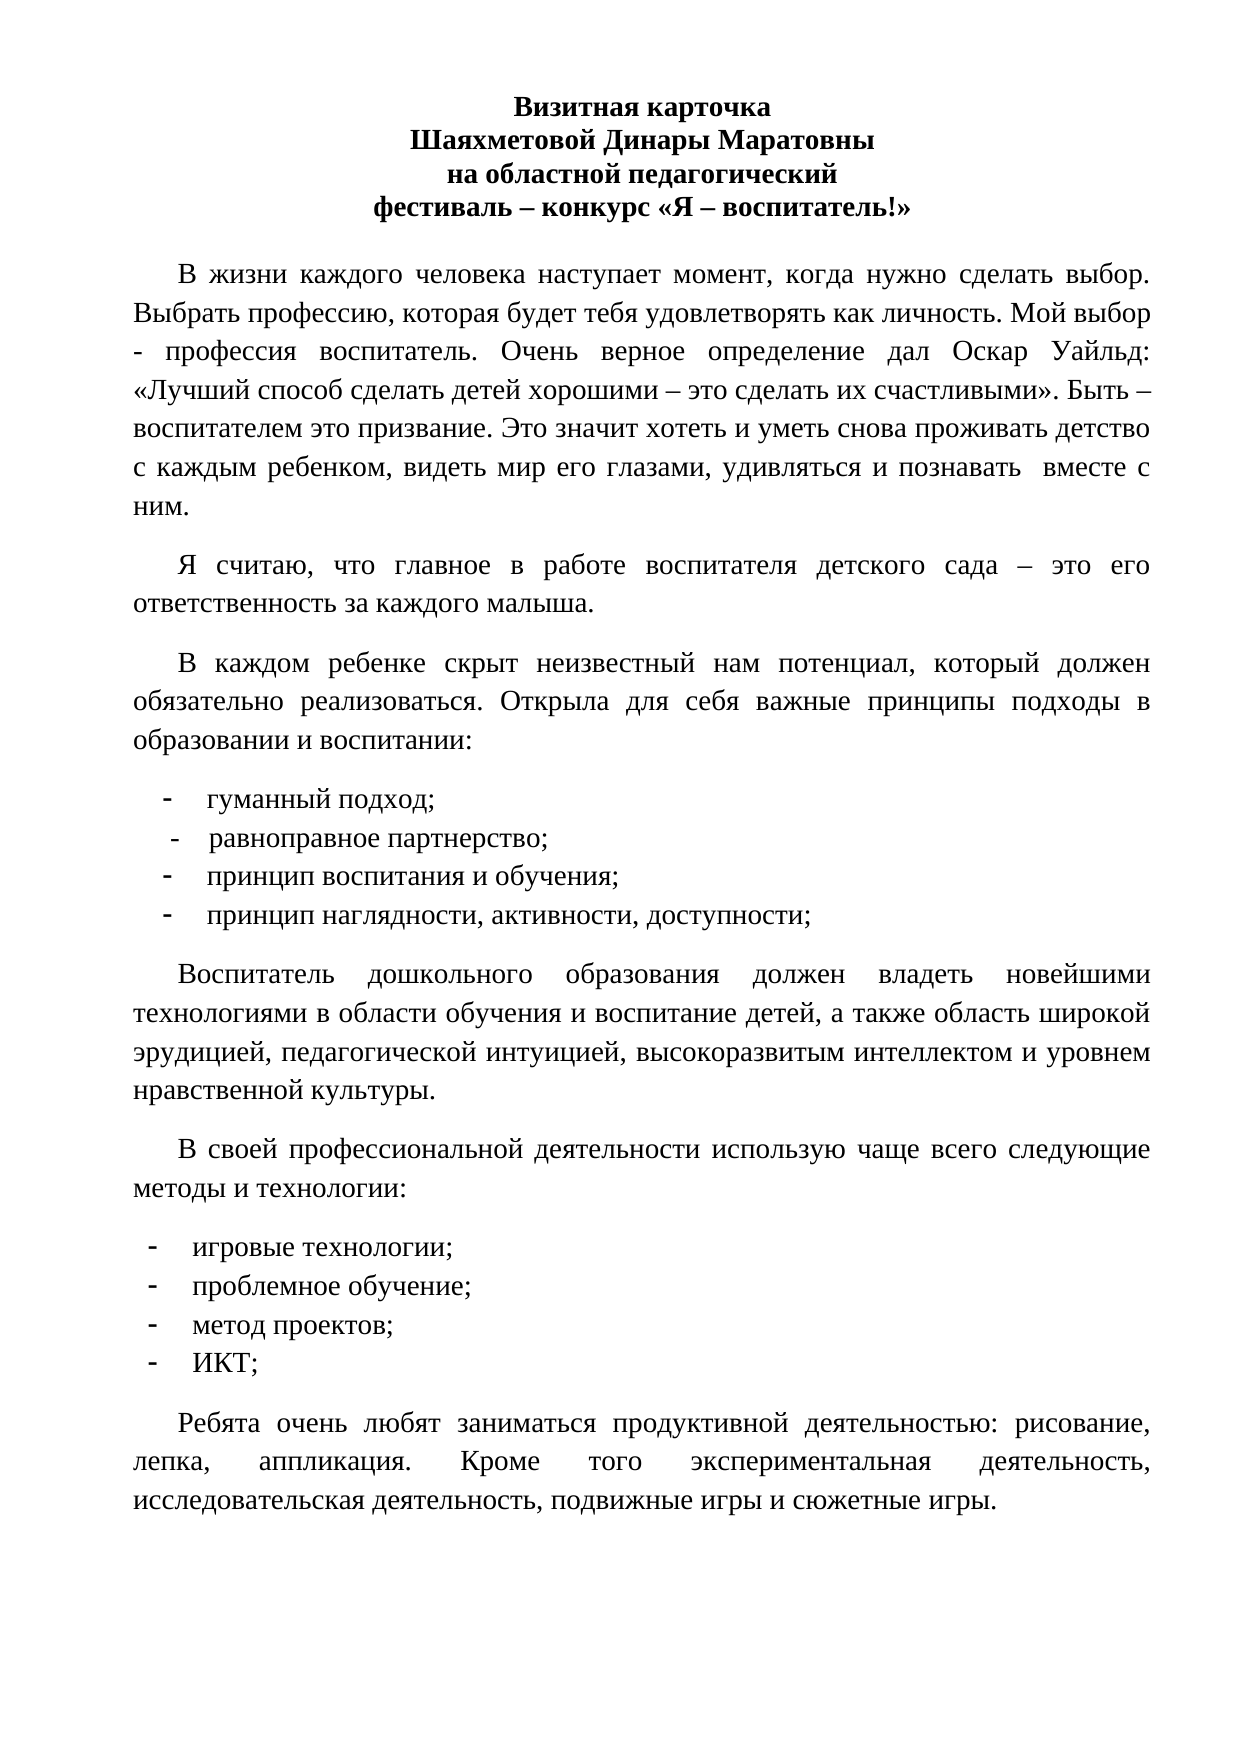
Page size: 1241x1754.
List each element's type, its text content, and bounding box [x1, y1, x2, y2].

text Воспитатель дошкольного образования должен владеть новейшими технологиями в области обучения и воспитание детей, а также область широкой эрудицией, педагогической интуицией, высокоразвитым интеллектом и уровнем нравственной культуры. [133, 957, 1152, 1106]
list ИКТ; [148, 1346, 1152, 1379]
text Шаяхметовой Динары Маратовны [133, 122, 1152, 156]
text Визитная карточка [133, 89, 1152, 122]
text В каждом ребенке скрыт неизвестный нам потенциал, который должен обязательно реализоваться. Открыла для себя важные принципы подходы в образовании и воспитании: [133, 645, 1152, 756]
list метод проектов; [148, 1307, 1152, 1341]
text В жизни каждого человека наступает момент, когда нужно сделать выбор. Выбрать профессию, которая будет тебя удовлетворять как личность. Мой выбор - профессия воспитатель. Очень верное определение дал Оскар Уайльд: «Лучший способ сделать детей хорошими – это сделать их счастливыми». Быть – воспитателем это призвание. Это значит хотеть и уметь снова проживать детство с каждым ребенком, видеть мир его глазами, удивляться и познавать вместе с ним. [133, 256, 1152, 521]
text В своей профессиональной деятельности использую чаще всего следующие методы и технологии: [133, 1132, 1152, 1204]
list принцип наглядности, активности, доступности; [148, 897, 1152, 931]
list - равноправное партнерство; [162, 820, 1152, 853]
text фестиваль – конкурс «Я – воспитатель!» [133, 189, 1152, 223]
list проблемное обучение; [148, 1268, 1152, 1302]
text на областной педагогический [133, 156, 1152, 189]
list гуманный подход; [148, 781, 1152, 815]
text Ребята очень любят заниматься продуктивной деятельностью: рисование, лепка, аппликация. Кроме того экспериментальная деятельность, исследовательская деятельность, подвижные игры и сюжетные игры. [133, 1405, 1152, 1516]
text Я считаю, что главное в работе воспитателя детского сада – это его ответственность за каждого малыша. [133, 547, 1152, 619]
list принцип воспитания и обучения; [148, 858, 1152, 892]
list игровые технологии; [148, 1229, 1152, 1263]
